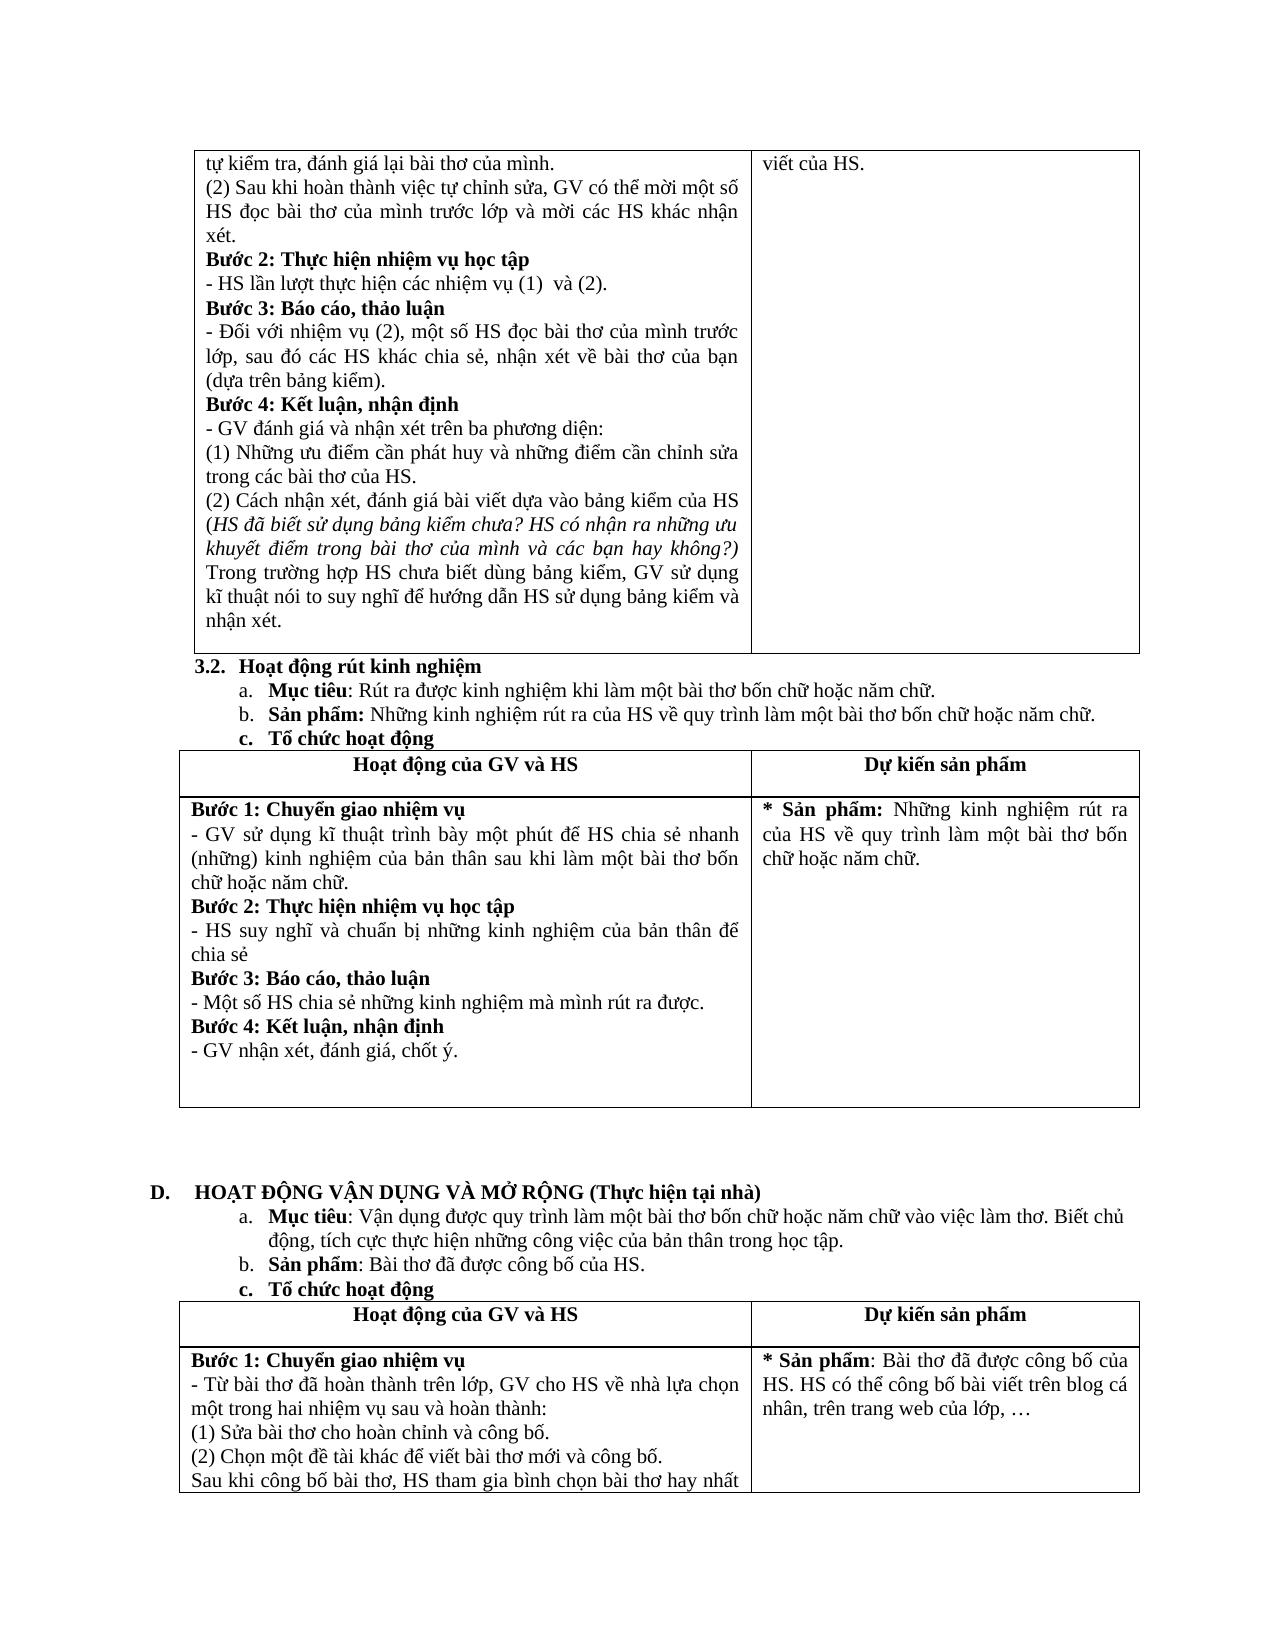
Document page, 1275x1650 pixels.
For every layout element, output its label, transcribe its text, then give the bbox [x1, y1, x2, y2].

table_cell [752, 1348, 1139, 1492]
table_cell Bước 1: Chuyển giao nhiệm vụ - GV sử dụng kĩ thuật trình bày một phút để HS chia sẻ nhanh (những) kinh nghiệm của bản thân sau khi làm một bài thơ bốn chữ hoặc năm chữ. Bước 2: Thực hiện nhiệm vụ học tập - HS suy nghĩ và chuẩn bị những kinh nghiệm của bản thân để chia sẻ Bước 3: Báo cáo, thảo luận - Một số HS chia sẻ những kinh nghiệm mà mình rút ra được. Bước 4: Kết luận, nhận định - GV nhận xét, đánh giá, chốt ý. [180, 798, 751, 1107]
list Sản phẩm: Bài thơ đã được công bố của HS. [239, 1252, 1125, 1276]
list Mục tiêu: Vận dụng được quy trình làm một bài thơ bốn chữ hoặc năm chữ vào việc làm thơ. Biết chủ động, tích cực thực hiện những công việc của bản thân trong học tập. [239, 1204, 1125, 1252]
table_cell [195, 151, 751, 653]
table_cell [180, 1348, 751, 1492]
table_header Dự kiến sản phẩm [752, 1302, 1139, 1346]
list Tổ chức hoạt động [239, 726, 1125, 750]
table_cell * Sản phẩm: Những kinh nghiệm rút ra của HS về quy trình làm một bài thơ bốn chữ hoặc năm chữ. [752, 798, 1139, 1107]
table_header Hoạt động của GV và HS [180, 751, 751, 796]
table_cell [752, 151, 1139, 653]
list Tổ chức hoạt động [239, 1276, 1125, 1301]
list HOẠT ĐỘNG VẬN DỤNG VÀ MỞ RỘNG (Thực hiện tại nhà) [150, 1180, 1125, 1204]
table_header Dự kiến sản phẩm [752, 751, 1139, 796]
list Sản phẩm: Những kinh nghiệm rút ra của HS về quy trình làm một bài thơ bốn chữ hoặc năm chữ. [239, 702, 1125, 726]
table_header Hoạt động của GV và HS [180, 1302, 751, 1346]
list Hoạt động rút kinh nghiệm [194, 654, 1125, 678]
list Mục tiêu: Rút ra được kinh nghiệm khi làm một bài thơ bốn chữ hoặc năm chữ. [239, 678, 1125, 702]
